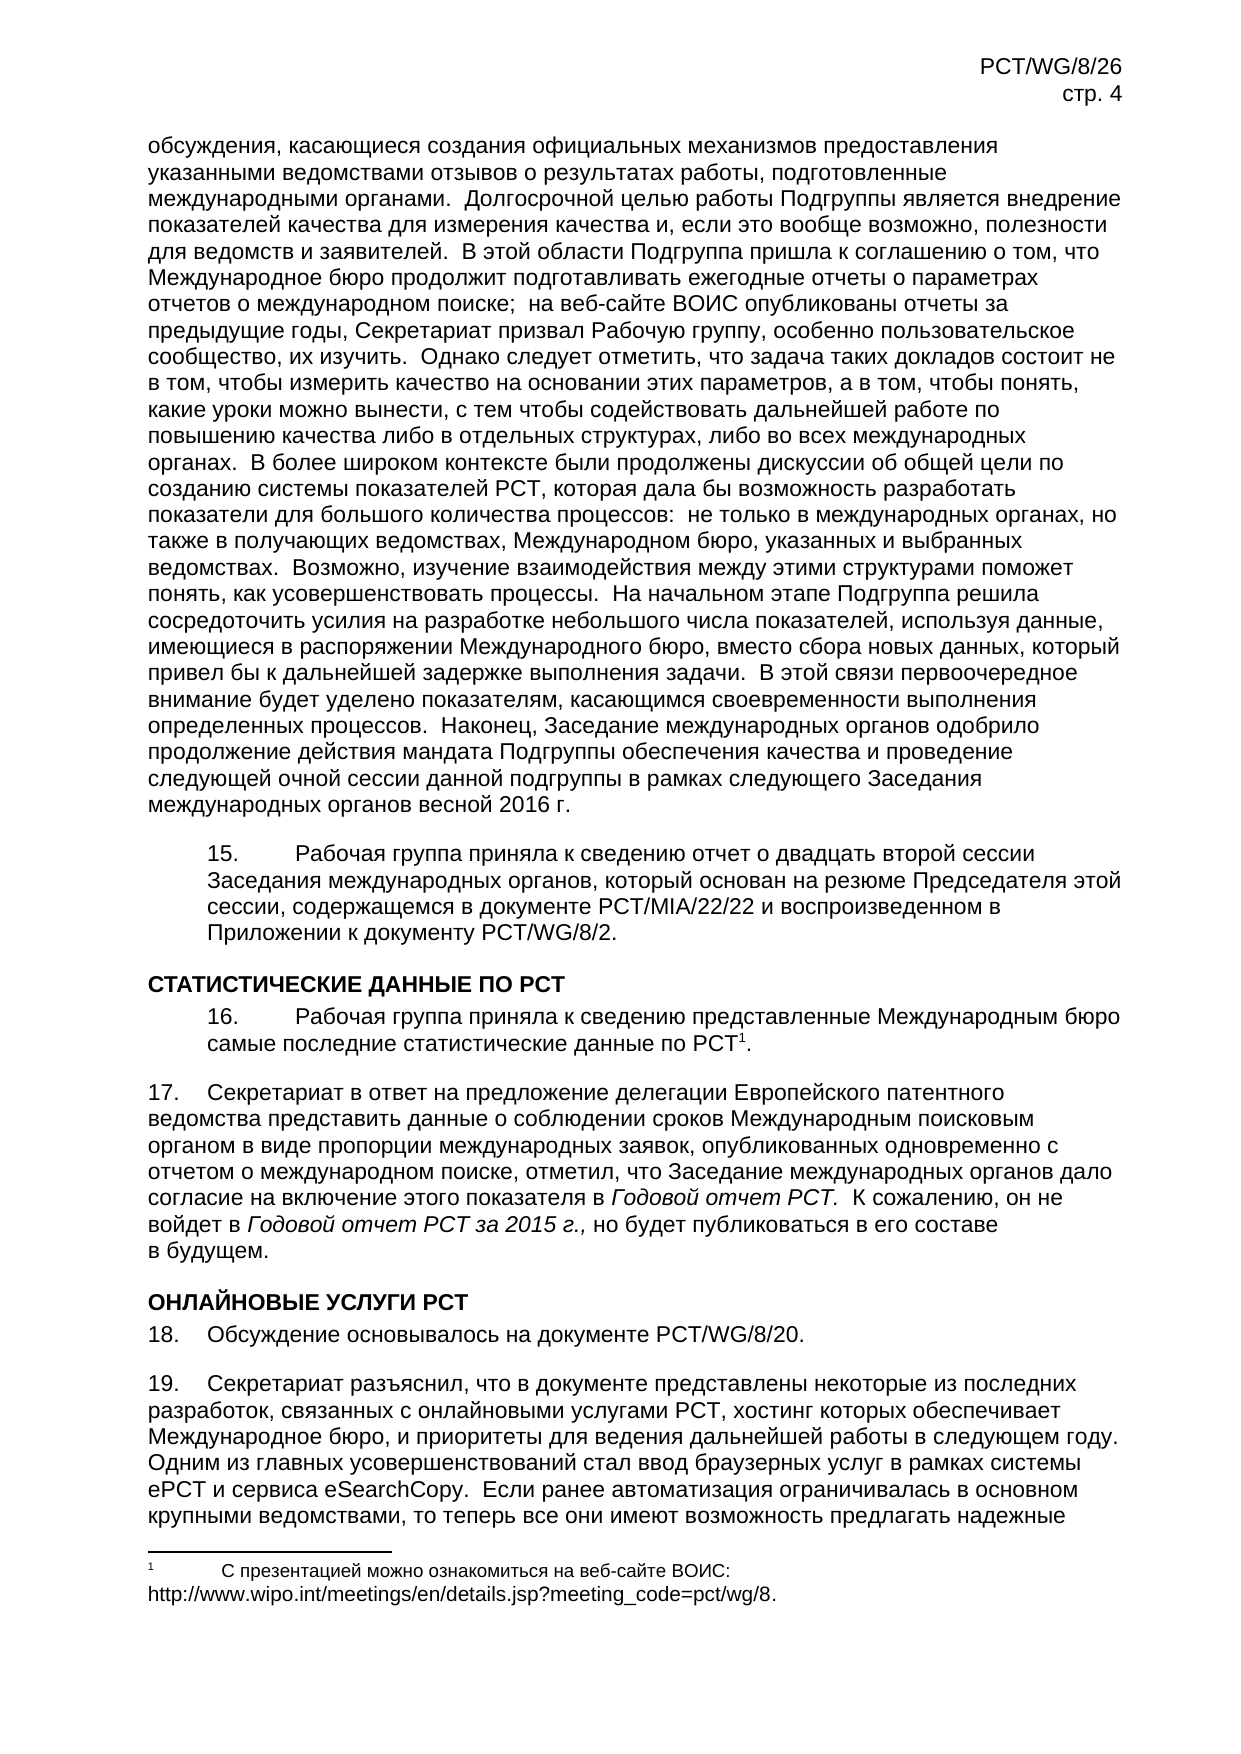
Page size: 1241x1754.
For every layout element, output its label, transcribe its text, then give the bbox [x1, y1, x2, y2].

text Рабочая группа приняла к сведению представленные Международным бюро самые последние статистические данные по РСТ. [207, 1003, 1122, 1056]
subtitle Онлайновые услуги PCT [148, 1288, 1122, 1315]
text Секретариат в ответ на предложение делегации Европейского патентного ведомства представить данные о соблюдении сроков Международным поисковым органом в виде пропорции международных заявок, опубликованных одновременно с отчетом о международном поиске, отметил, что Заседание международных органов дало согласие на включение этого показателя в Годовой отчет PCT. К сожалению, он не войдет в Годовой отчет PCT за 2015 г., но будет публиковаться в его составе в будущем. [148, 1079, 1122, 1263]
text Рабочая группа приняла к сведению отчет о двадцать второй сессии Заседания международных органов, который основан на резюме Председателя этой сессии, содержащемся в документе PCT/MIA/22/22 и воспроизведенном в Приложении к документу PCT/WG/8/2. [207, 840, 1122, 946]
subtitle Статистические данные по PCT [148, 971, 1122, 997]
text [148, 132, 1122, 817]
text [148, 1370, 1122, 1528]
text Обсуждение основывалось на документе PCT/WG/8/20. [148, 1321, 1122, 1347]
